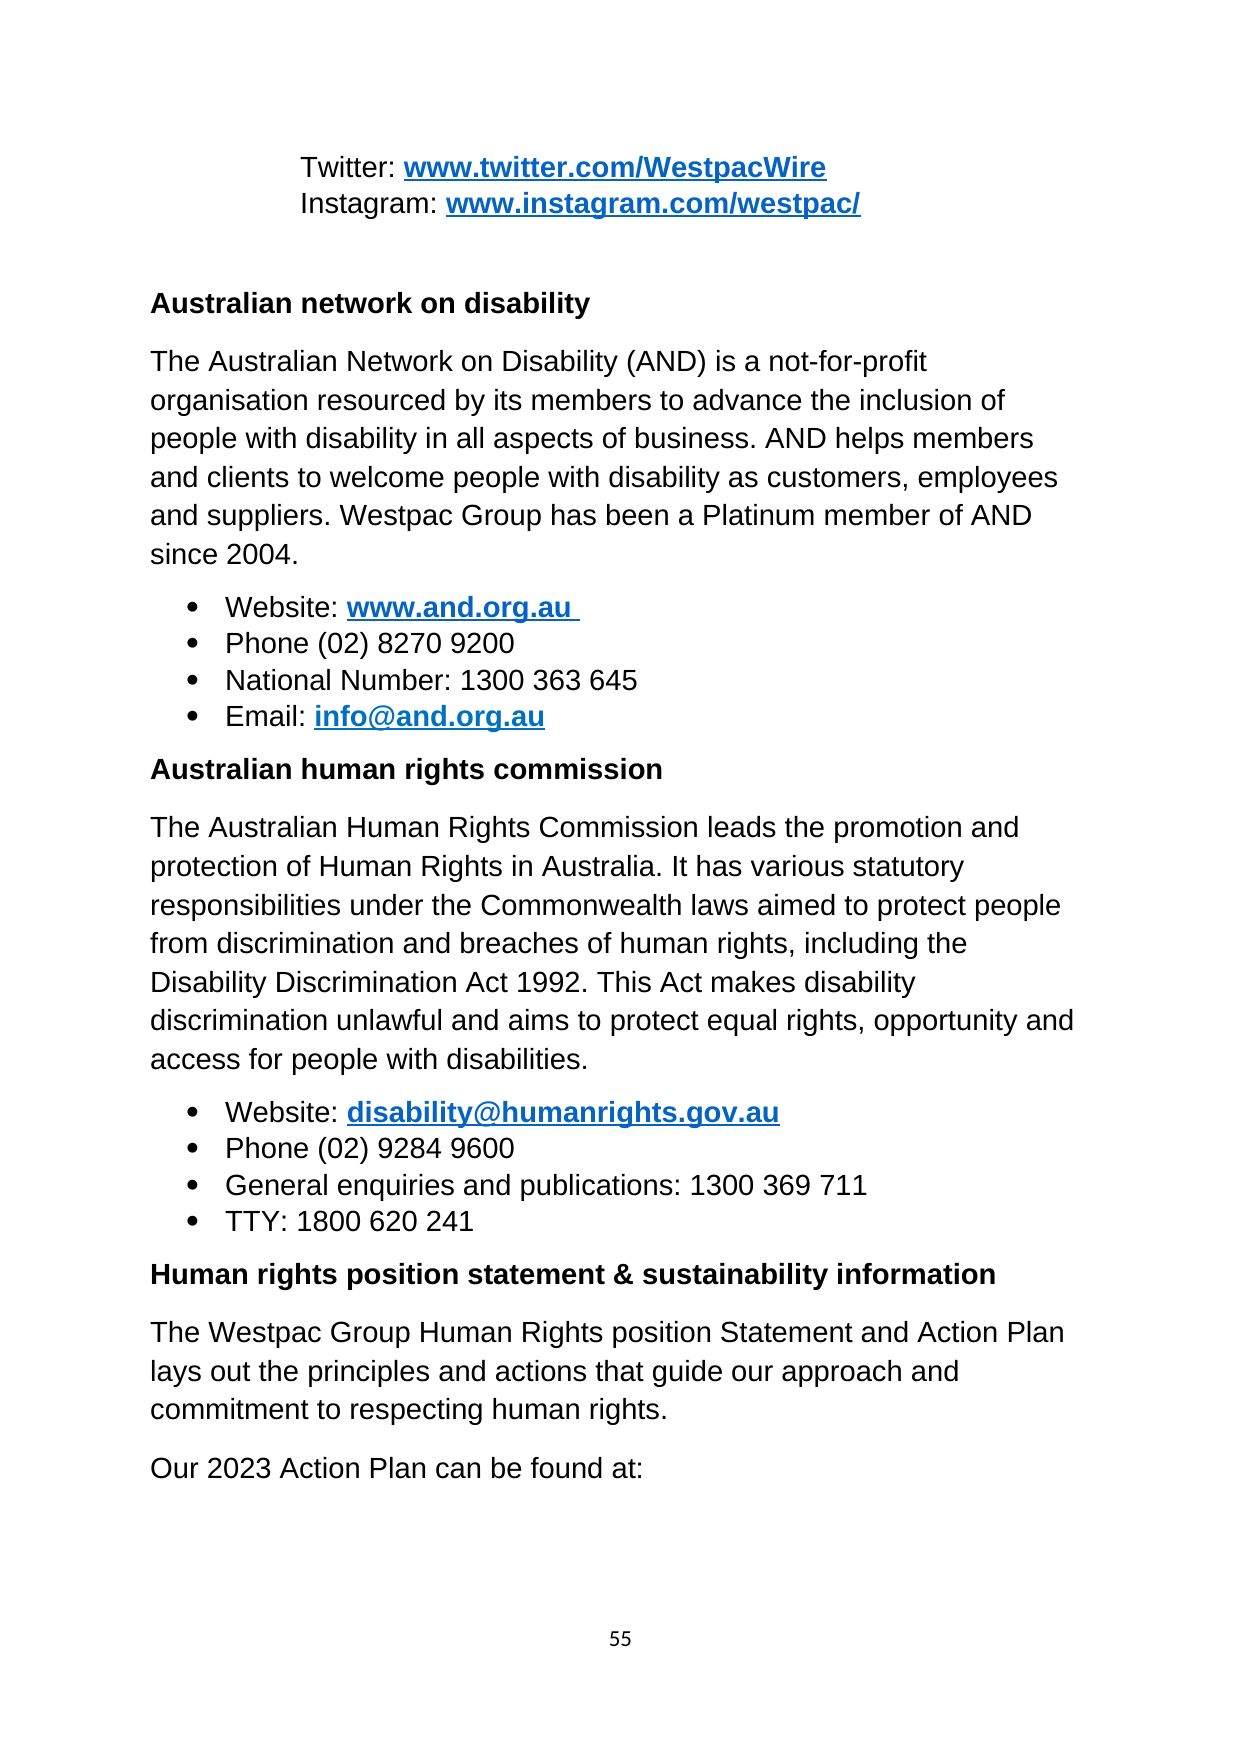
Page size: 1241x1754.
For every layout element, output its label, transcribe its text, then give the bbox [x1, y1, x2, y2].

text Our 2023 Action Plan can be found at: [150, 1451, 1090, 1484]
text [300, 150, 1090, 220]
list TTY: 1800 620 241 [187, 1204, 1090, 1238]
text The Australian Network on Disability (AND) is a not-for-profit organisation resourced by its members to advance the inclusion of people with disability in all aspects of business. AND helps members and clients to welcome people with disability as customers, employees and suppliers. Westpac Group has been a Platinum member of AND since 2004. [150, 344, 1090, 570]
list Phone (02) 9284 9600 [187, 1131, 1090, 1165]
list Phone (02) 8270 9200 [187, 626, 1090, 660]
list Website: disability@humanrights.gov.au [187, 1095, 1090, 1128]
text The Westpac Group Human Rights position Statement and Action Plan lays out the principles and actions that guide our approach and commitment to respecting human rights. [150, 1315, 1090, 1426]
list Website: www.and.org.au [187, 590, 1090, 624]
list Email: info@and.org.au [187, 699, 1090, 733]
list General enquiries and publications: 1300 369 711 [187, 1167, 1090, 1201]
text Australian network on disability [150, 286, 1090, 319]
text Australian human rights commission [150, 752, 1090, 786]
text The Australian Human Rights Commission leads the promotion and protection of Human Rights in Australia. It has various statutory responsibilities under the Commonwealth laws aimed to protect people from discrimination and breaches of human rights, including the Disability Discrimination Act 1992. This Act makes disability discrimination unlawful and aims to protect equal rights, opportunity and access for people with disabilities. [150, 810, 1090, 1075]
list National Number: 1300 363 645 [187, 663, 1090, 696]
text Human rights position statement & sustainability information [150, 1257, 1004, 1290]
